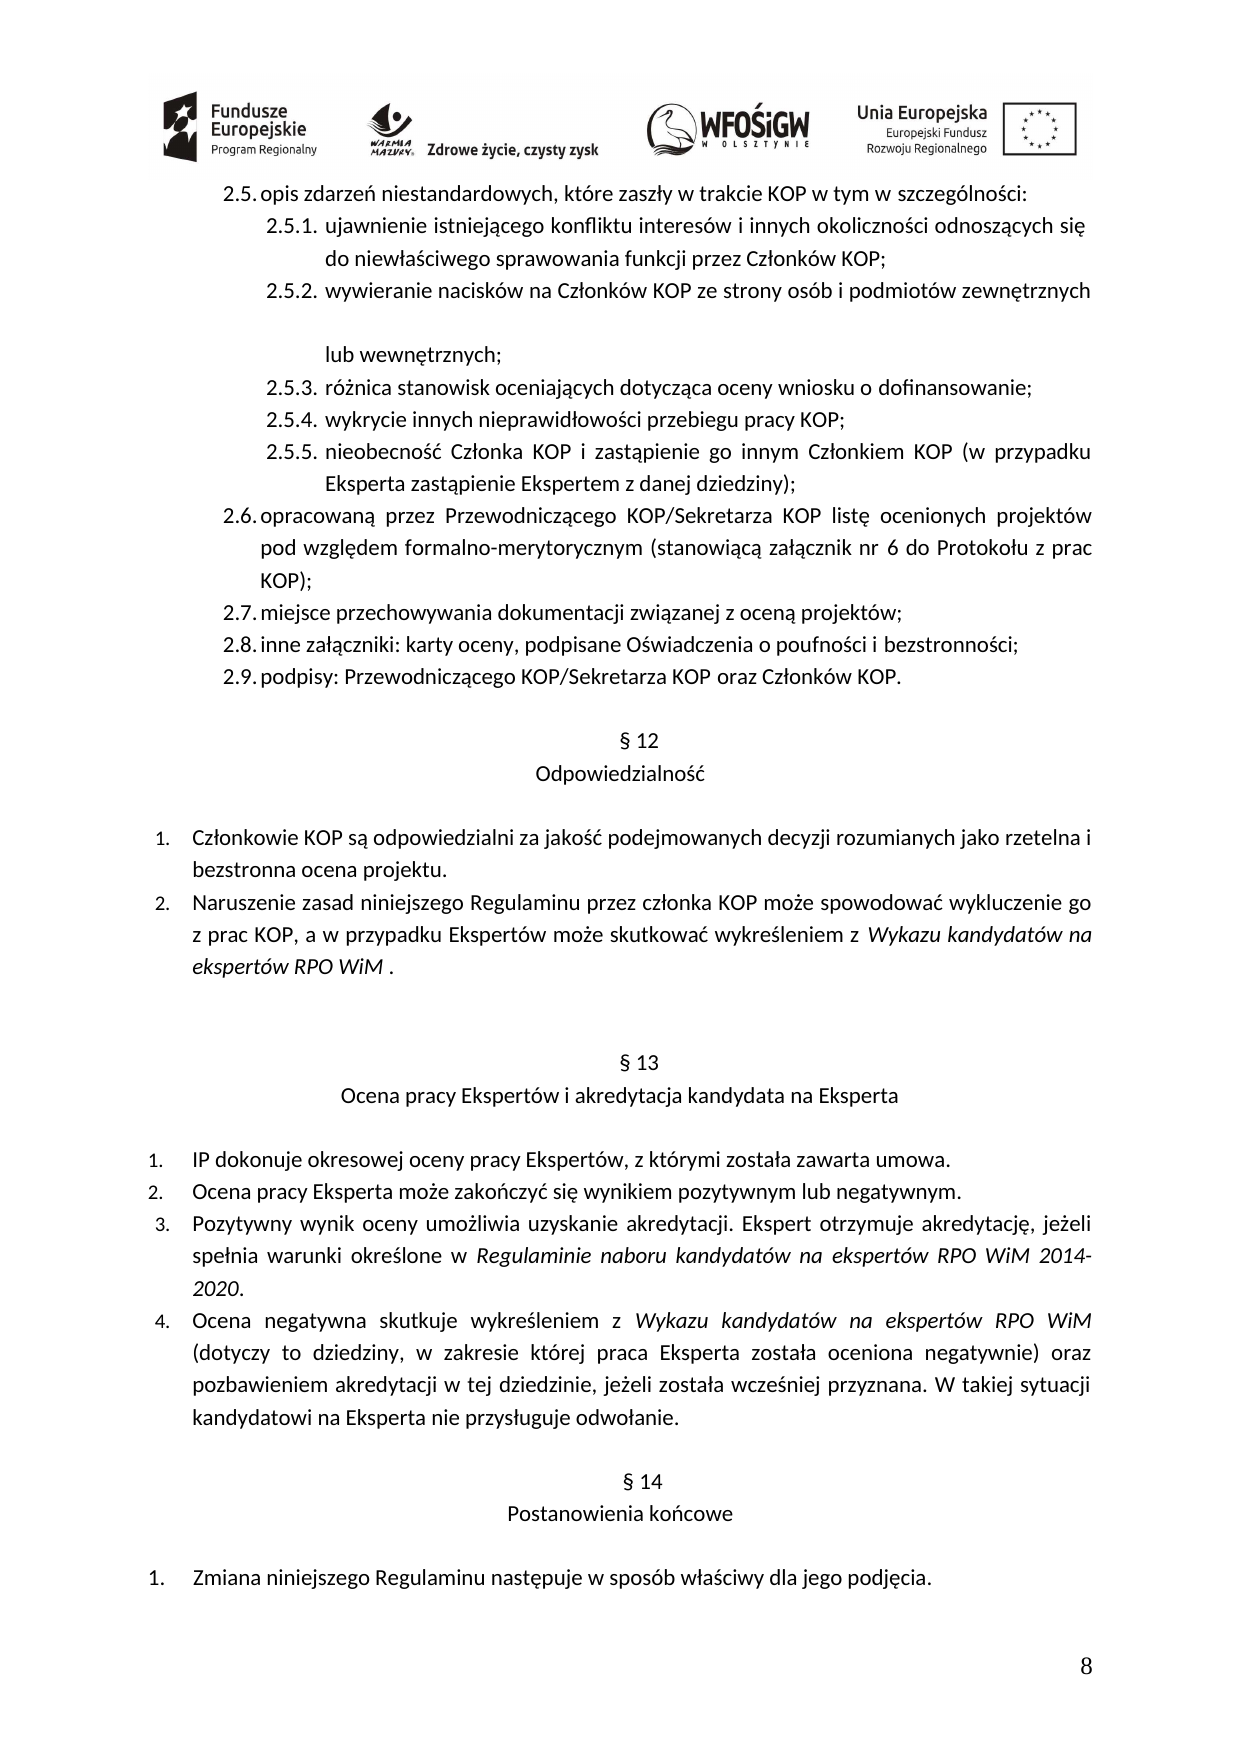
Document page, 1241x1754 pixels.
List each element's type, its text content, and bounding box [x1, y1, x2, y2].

text § 13 [185, 1048, 1093, 1077]
list wykrycie innych nieprawidłowości przebiegu pracy KOP; [266, 405, 1093, 433]
list opracowaną przez Przewodniczącego KOP/Sekretarza KOP listę ocenionych projektów pod względem formalno-merytorycznym (stanowiącą załącznik nr 6 do Protokołu z prac KOP); [223, 501, 1093, 594]
list Członkowie KOP są odpowiedzialni za jakość podejmowanych decyzji rozumianych jako rzetelna i bezstronna ocena projektu. [154, 823, 1093, 883]
text § 12 [185, 727, 1093, 755]
list Ocena pracy Eksperta może zakończyć się wynikiem pozytywnym lub negatywnym. [148, 1177, 1093, 1205]
list Ocena negatywna skutkuje wykreśleniem z Wykazu kandydatów na ekspertów RPO WiM (dotyczy to dziedziny, w zakresie której praca Eksperta została oceniona negatywnie) oraz pozbawieniem akredytacji w tej dziedzinie, jeżeli została wcześniej przyznana. W takiej sytuacji kandydatowi na Eksperta nie przysługuje odwołanie. [154, 1306, 1093, 1431]
text Postanowienia końcowe [148, 1499, 1093, 1527]
picture [147, 73, 1093, 180]
list opis zdarzeń niestandardowych, które zaszły w trakcie KOP w tym w szczególności: [223, 180, 1093, 207]
list inne załączniki: karty oceny, podpisane Oświadczenia o poufności i bezstronności; [223, 630, 1093, 658]
list Naruszenie zasad niniejszego Regulaminu przez członka KOP może spowodować wykluczenie go z prac KOP, a w przypadku Ekspertów może skutkować wykreśleniem z Wykazu kandydatów na ekspertów RPO WiM . [154, 888, 1093, 980]
list Pozytywny wynik oceny umożliwia uzyskanie akredytacji. Ekspert otrzymuje akredytację, jeżeli spełnia warunki określone w Regulaminie naboru kandydatów na ekspertów RPO WiM 2014-2020. [154, 1209, 1093, 1302]
text Odpowiedzialność [148, 759, 1093, 787]
list IP dokonuje okresowej oceny pracy Ekspertów, z którymi została zawarta umowa. [148, 1145, 1093, 1173]
list nieobecność Członka KOP i zastąpienie go innym Członkiem KOP (w przypadku Eksperta zastąpienie Ekspertem z danej dziedziny); [266, 437, 1093, 497]
list miejsce przechowywania dokumentacji związanej z oceną projektów; [223, 598, 1093, 626]
list ujawnienie istniejącego konfliktu interesów i innych okoliczności odnoszących się do niewłaściwego sprawowania funkcji przez Członków KOP; [266, 212, 1093, 272]
list różnica stanowisk oceniających dotycząca oceny wniosku o dofinansowanie; [266, 373, 1093, 401]
list wywieranie nacisków na Członków KOP ze strony osób i podmiotów zewnętrznych lub wewnętrznych; [266, 276, 1093, 368]
list Zmiana niniejszego Regulaminu następuje w sposób właściwy dla jego podjęcia. [148, 1563, 1093, 1592]
text § 14 [192, 1467, 1093, 1495]
list podpisy: Przewodniczącego KOP/Sekretarza KOP oraz Członków KOP. [223, 662, 1093, 690]
text Ocena pracy Ekspertów i akredytacja kandydata na Eksperta [148, 1081, 1093, 1109]
